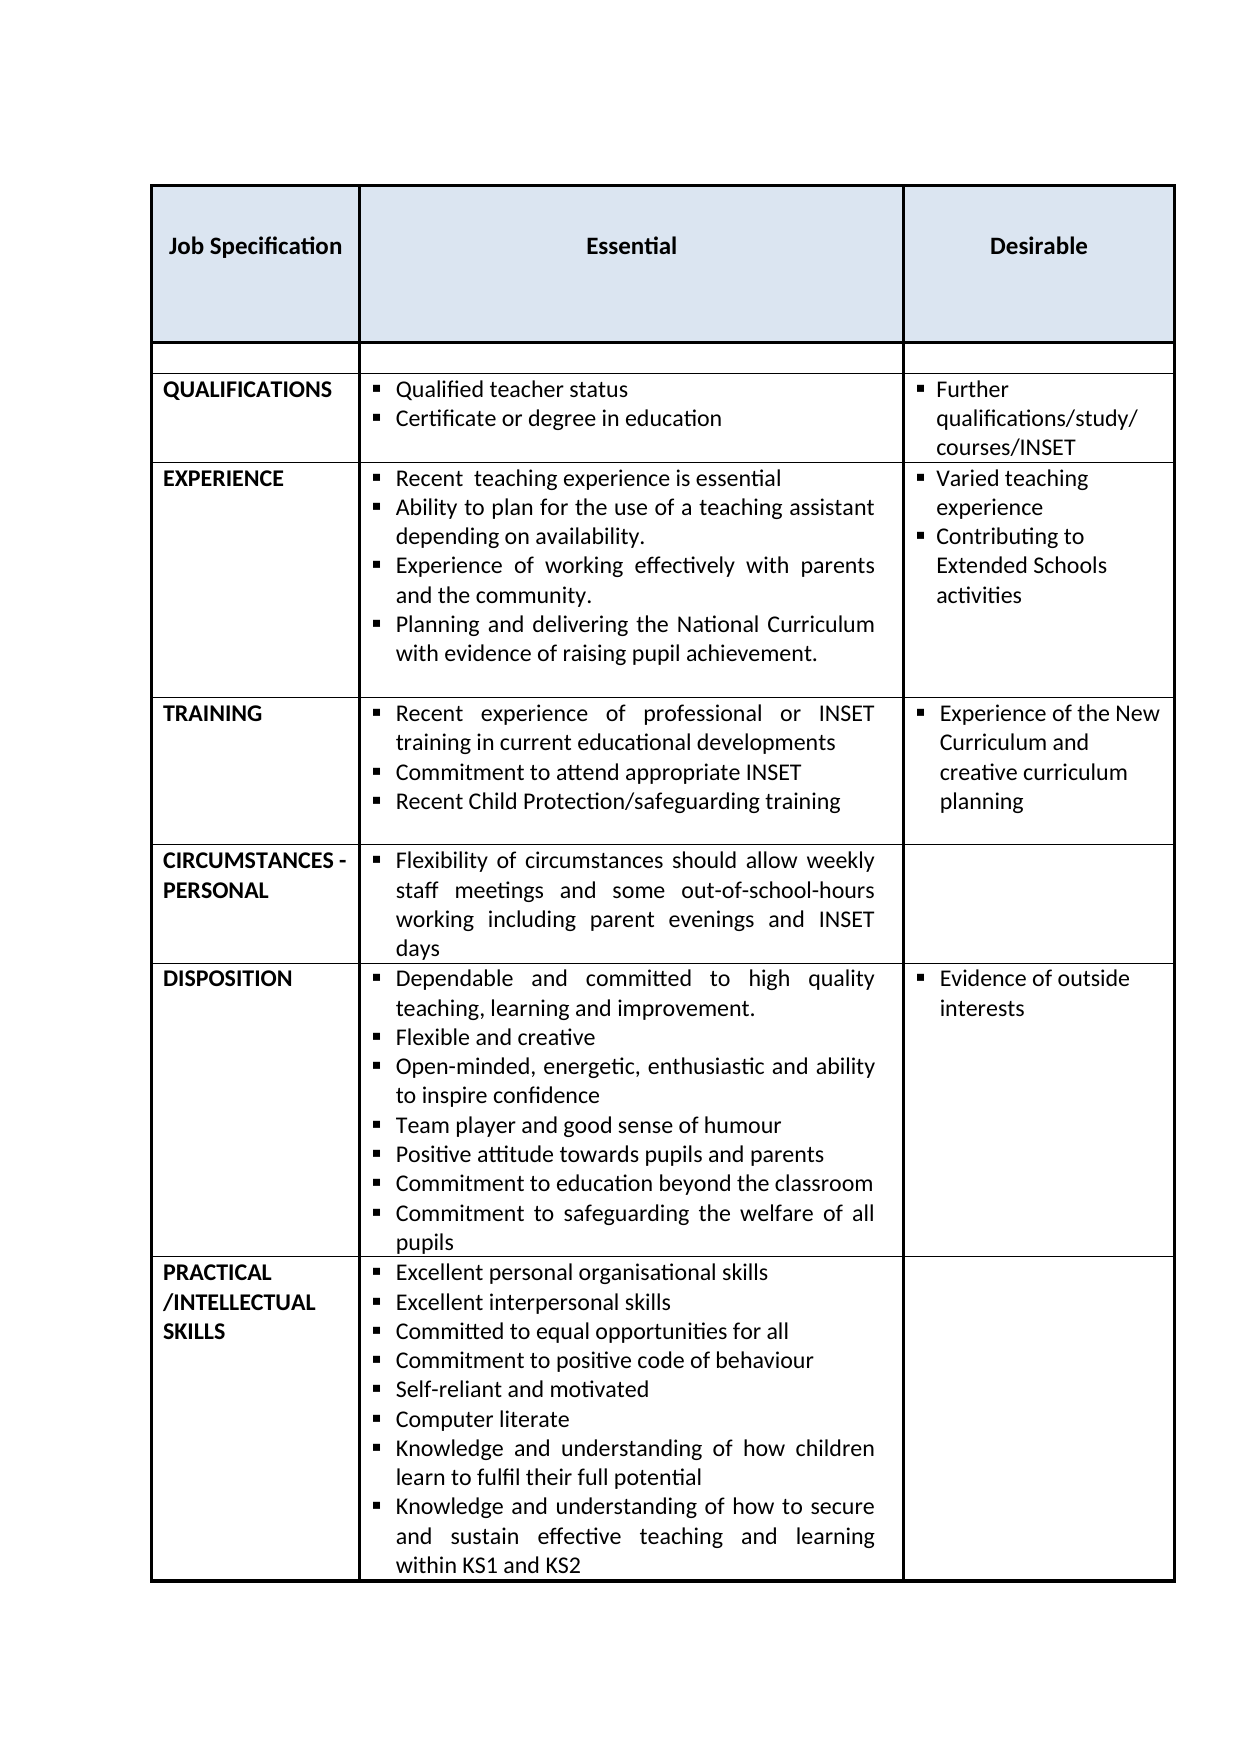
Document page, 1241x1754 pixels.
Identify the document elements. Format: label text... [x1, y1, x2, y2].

table_cell Recent experience of professional or INSET training in current educational developments Commitment to attend appropriate INSET Recent Child Protection/safeguarding training [361, 698, 902, 844]
table_cell Evidence of outside interests [905, 964, 1173, 1256]
table_cell TRAINING [153, 698, 358, 844]
table_cell Recent teaching experience is essential Ability to plan for the use of a teaching assistant depending on availability. Experience of working effectively with parents and the community. Planning and delivering the National Curriculum with evidence of raising pupil achievement. [361, 463, 902, 697]
table_cell Flexibility of circumstances should allow weekly staff meetings and some out-of-school-hours working including parent evenings and INSET days [361, 845, 902, 962]
table_cell [153, 344, 358, 373]
table_header Desirable [905, 187, 1173, 341]
table_cell DISPOSITION [153, 964, 358, 1256]
table_cell [905, 845, 1173, 962]
table_cell [905, 344, 1173, 373]
table_cell [905, 1257, 1173, 1579]
table_cell Varied teaching experience Contributing to Extended Schools activities [905, 463, 1173, 697]
table_cell Experience of the New Curriculum and creative curriculum planning [905, 698, 1173, 844]
table_cell CIRCUMSTANCES - PERSONAL [153, 845, 358, 962]
table_cell Excellent personal organisational skills Excellent interpersonal skills Committed to equal opportunities for all Commitment to positive code of behaviour Self-reliant and motivated Computer literate Knowledge and understanding of how children learn to fulfil their full potential Knowledge and understanding of how to secure and sustain effective teaching and learning within KS1 and KS2 [361, 1257, 902, 1579]
table_header Essential [361, 187, 902, 341]
table_cell [361, 344, 902, 373]
table_cell Dependable and committed to high quality teaching, learning and improvement. Flexible and creative Open-minded, energetic, enthusiastic and ability to inspire confidence Team player and good sense of humour Positive attitude towards pupils and parents Commitment to education beyond the classroom Commitment to safeguarding the welfare of all pupils [361, 964, 902, 1256]
table_cell EXPERIENCE [153, 463, 358, 697]
table_header Job Specification [153, 187, 358, 341]
table_cell Further qualifications/study/ courses/INSET [905, 374, 1173, 462]
table_cell PRACTICAL /INTELLECTUAL SKILLS [153, 1257, 358, 1579]
table_cell Qualified teacher status Certificate or degree in education [361, 374, 902, 462]
table_cell QUALIFICATIONS [153, 374, 358, 462]
